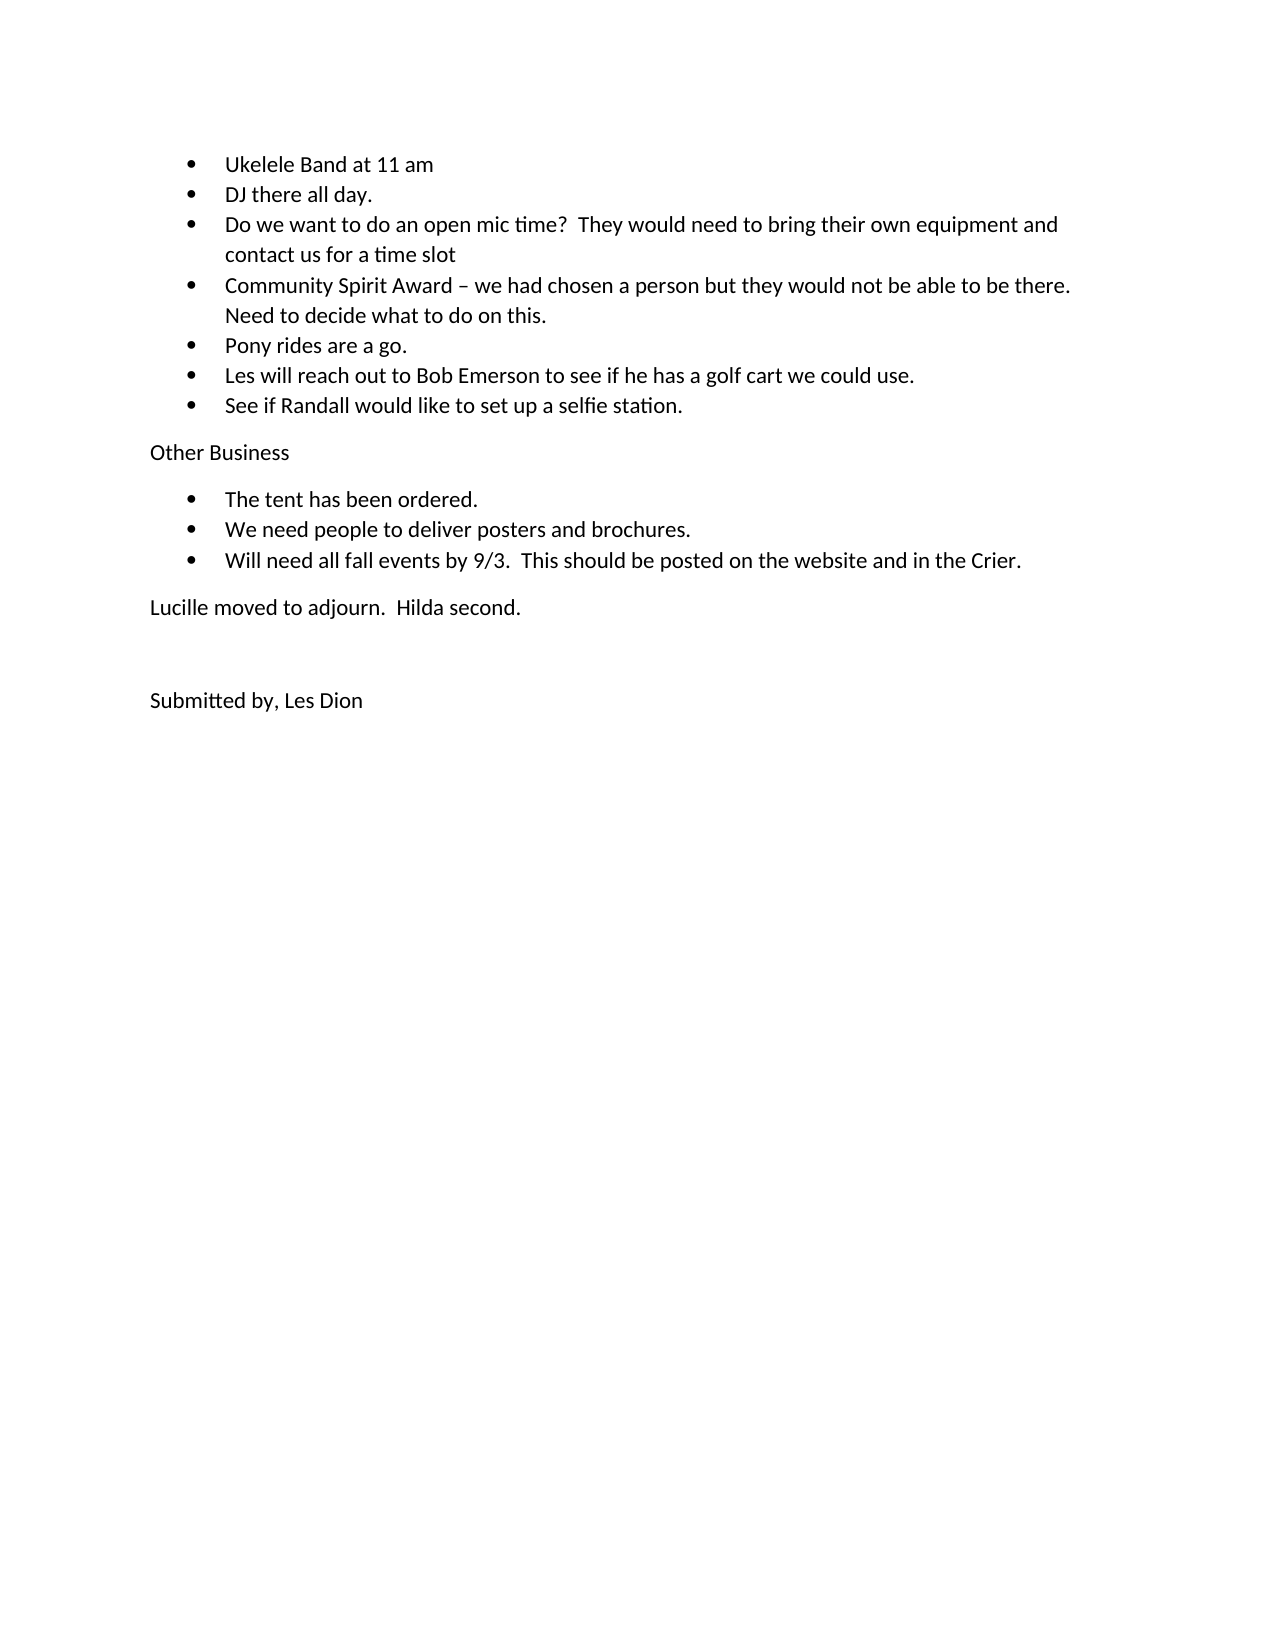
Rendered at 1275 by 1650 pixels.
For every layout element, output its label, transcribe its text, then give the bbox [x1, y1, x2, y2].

list Will need all fall events by 9/3. This should be posted on the website and in the Crier. [187, 546, 1125, 574]
list Les will reach out to Bob Emerson to see if he has a golf cart we could use. [187, 361, 1125, 389]
list Do we want to do an open mic time? They would need to bring their own equipment and contact us for a time slot [187, 210, 1125, 269]
list See if Randall would like to set up a selfie station. [187, 392, 1125, 420]
text Lucille moved to adjourn. Hilda second. [150, 593, 1125, 621]
list Ukelele Band at 11 am [187, 150, 1125, 178]
list Pony rides are a go. [187, 331, 1125, 359]
list We need people to deliver posters and brochures. [187, 516, 1125, 544]
list Community Spirit Award – we had chosen a person but they would not be able to be there. Need to decide what to do on this. [187, 271, 1125, 329]
text Submitted by, Les Dion [150, 686, 1125, 714]
list DJ there all day. [187, 180, 1125, 208]
list The tent has been ordered. [187, 485, 1125, 513]
text Other Business [150, 438, 1125, 467]
